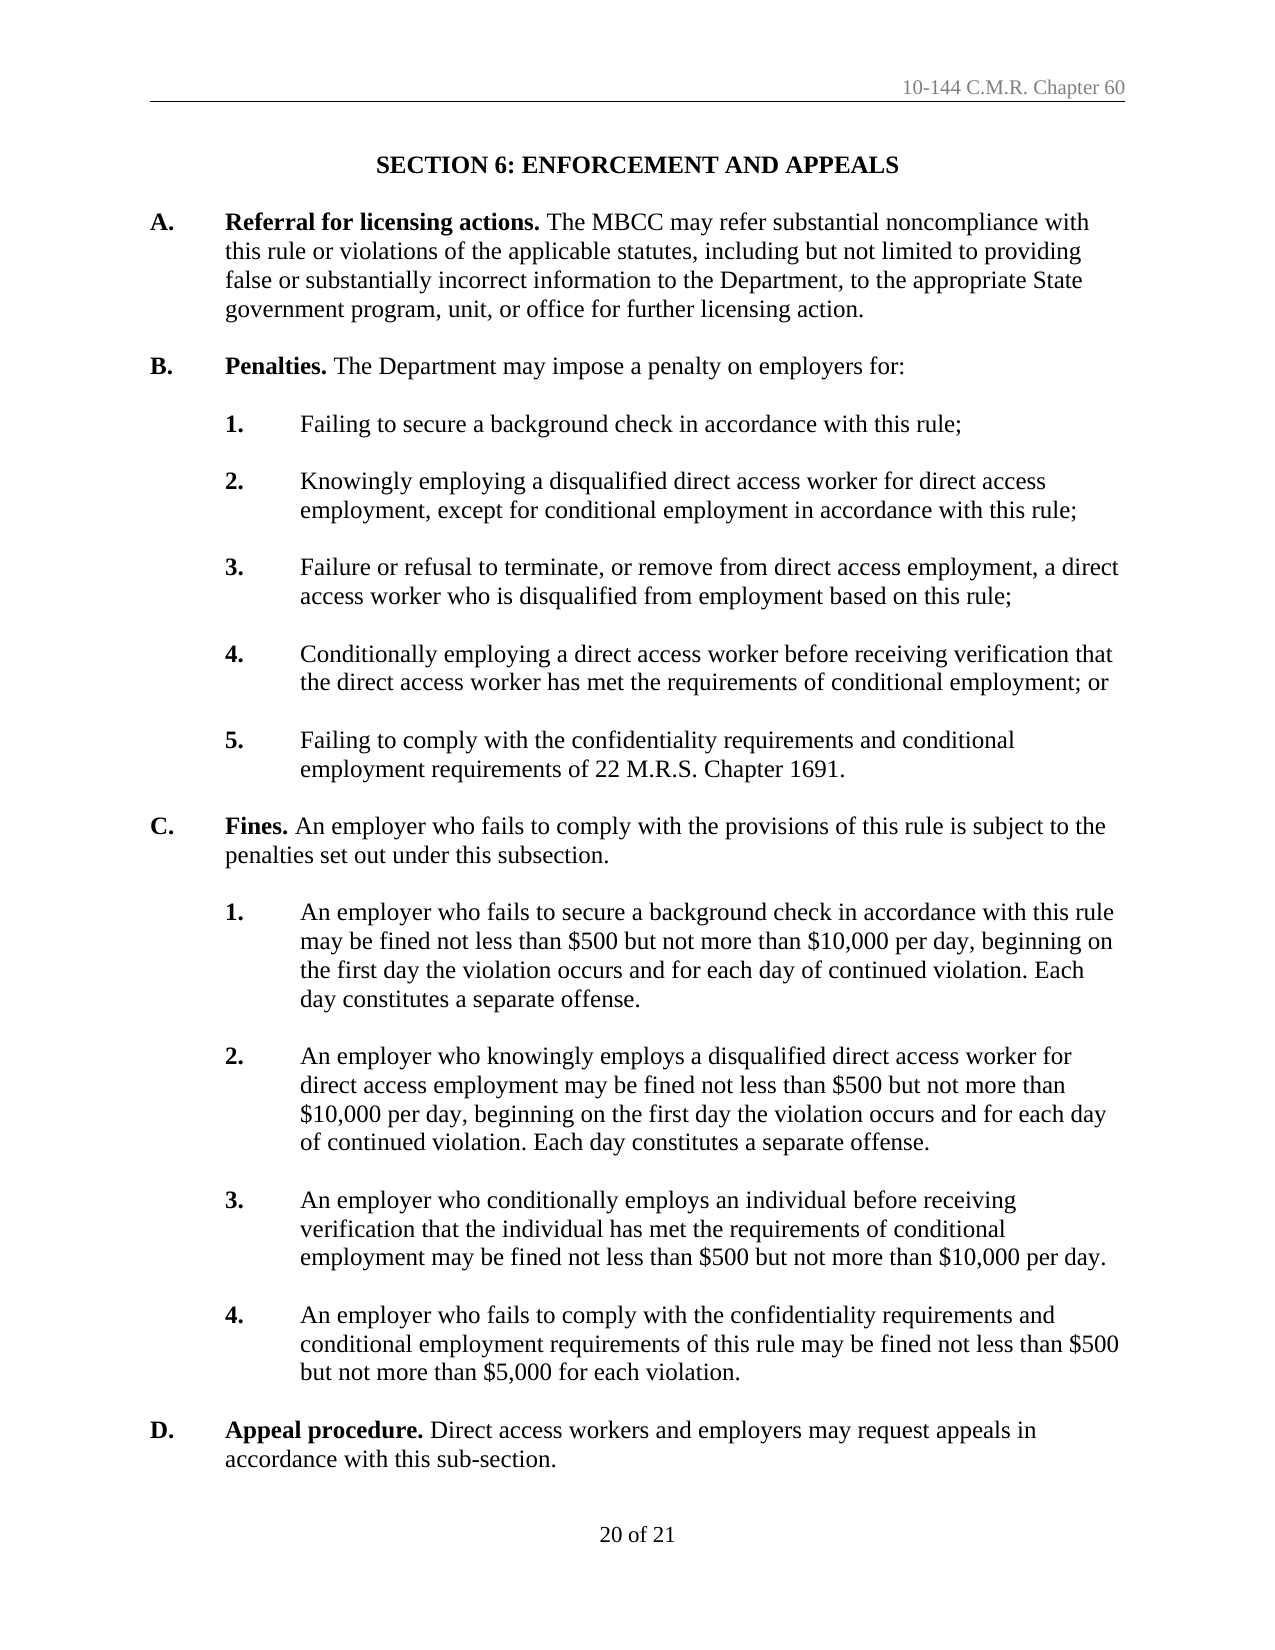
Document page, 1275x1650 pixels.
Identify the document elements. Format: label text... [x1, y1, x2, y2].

list 3. Failure or refusal to terminate, or remove from direct access employment, a direct access worker who is disqualified from employment based on this rule; [225, 552, 1125, 610]
text 1. An employer who fails to secure a background check in accordance with this rule may be fined not less than $500 but not more than $10,000 per day, beginning on the first day the violation occurs and for each day of continued violation. Each day constitutes a separate offense. [225, 897, 1125, 1012]
text B. Penalties. The Department may impose a penalty on employers for: [150, 351, 1125, 380]
list 1. Failing to secure a background check in accordance with this rule; [225, 409, 1125, 437]
text D. Appeal procedure. Direct access workers and employers may request appeals in accordance with this sub-section. [150, 1415, 1125, 1472]
list 5. Failing to comply with the confidentiality requirements and conditional employment requirements of 22 M.R.S. Chapter 1691. [225, 725, 1125, 782]
text 4. An employer who fails to comply with the confidentiality requirements and conditional employment requirements of this rule may be fined not less than $500 but not more than $5,000 for each violation. [225, 1300, 1125, 1386]
text 2. An employer who knowingly employs a disqualified direct access worker for direct access employment may be fined not less than $500 but not more than $10,000 per day, beginning on the first day the violation occurs and for each day of continued violation. Each day constitutes a separate offense. [225, 1041, 1125, 1156]
text SECTION 6: ENFORCEMENT AND APPEALS [150, 150, 1125, 179]
text C. Fines. An employer who fails to comply with the provisions of this rule is subject to the penalties set out under this subsection. [150, 811, 1125, 869]
text A. Referral for licensing actions. The MBCC may refer substantial noncompliance with this rule or violations of the applicable statutes, including but not limited to providing false or substantially incorrect information to the Department, to the appropriate State government program, unit, or office for further licensing action. [150, 207, 1125, 322]
list 2. Knowingly employing a disqualified direct access worker for direct access employment, except for conditional employment in accordance with this rule; [225, 466, 1125, 524]
text 4. Conditionally employing a direct access worker before receiving verification that the direct access worker has met the requirements of conditional employment; or [225, 639, 1125, 696]
text 3. An employer who conditionally employs an individual before receiving verification that the individual has met the requirements of conditional employment may be fined not less than $500 but not more than $10,000 per day. [225, 1185, 1125, 1271]
